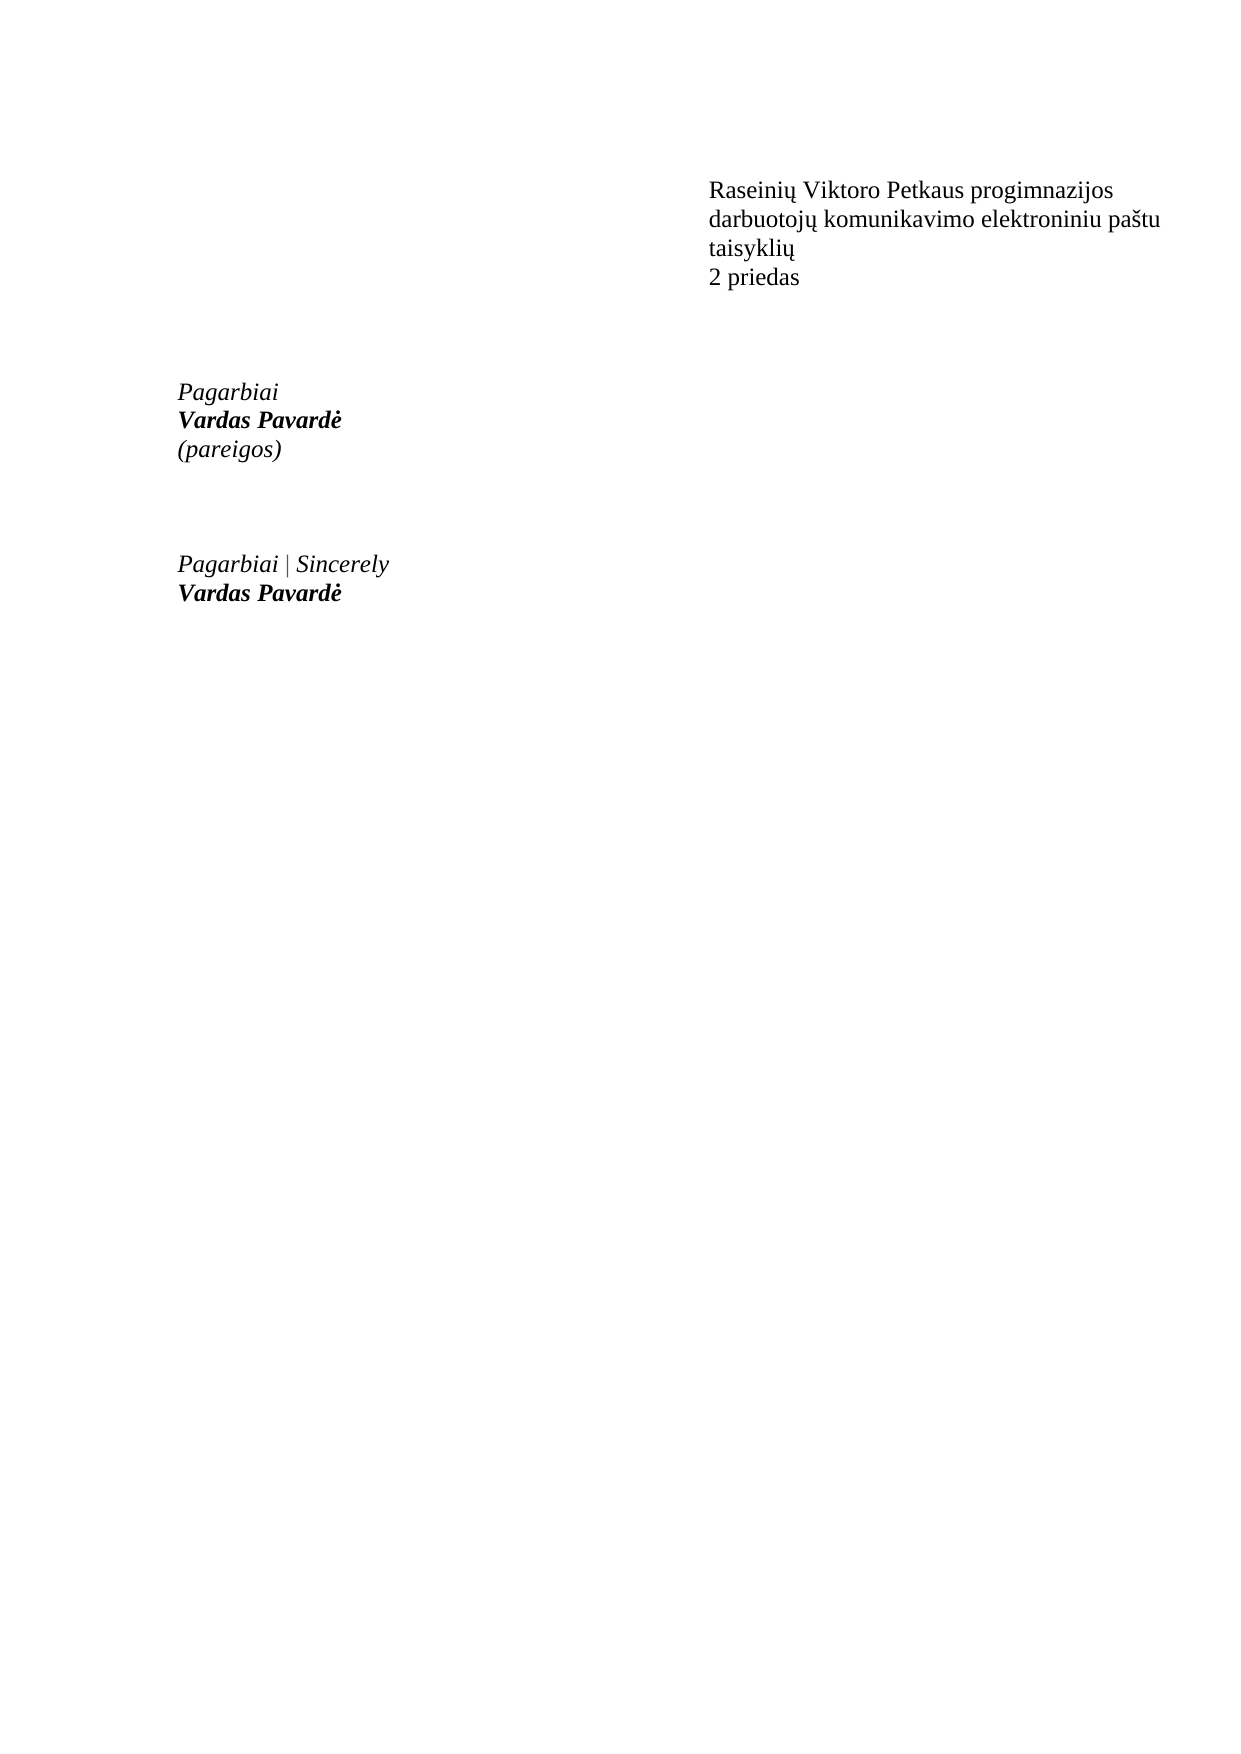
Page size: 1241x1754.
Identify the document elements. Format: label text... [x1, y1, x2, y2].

text Pagarbiai | Sincerely [290, 549, 1181, 578]
text Pagarbiai [177, 377, 1181, 406]
text darbuotojų komunikavimo elektroniniu paštu taisyklių [709, 204, 1181, 262]
text 2 priedas [177, 262, 1181, 291]
text Pagarbiai | Sincerely [177, 549, 285, 578]
text Vardas Pavardė [177, 406, 1181, 434]
text Raseinių Viktoro Petkaus progimnazijos [709, 176, 1181, 204]
text Vardas Pavardė [177, 578, 1181, 607]
text (pareigos) [177, 434, 1181, 463]
